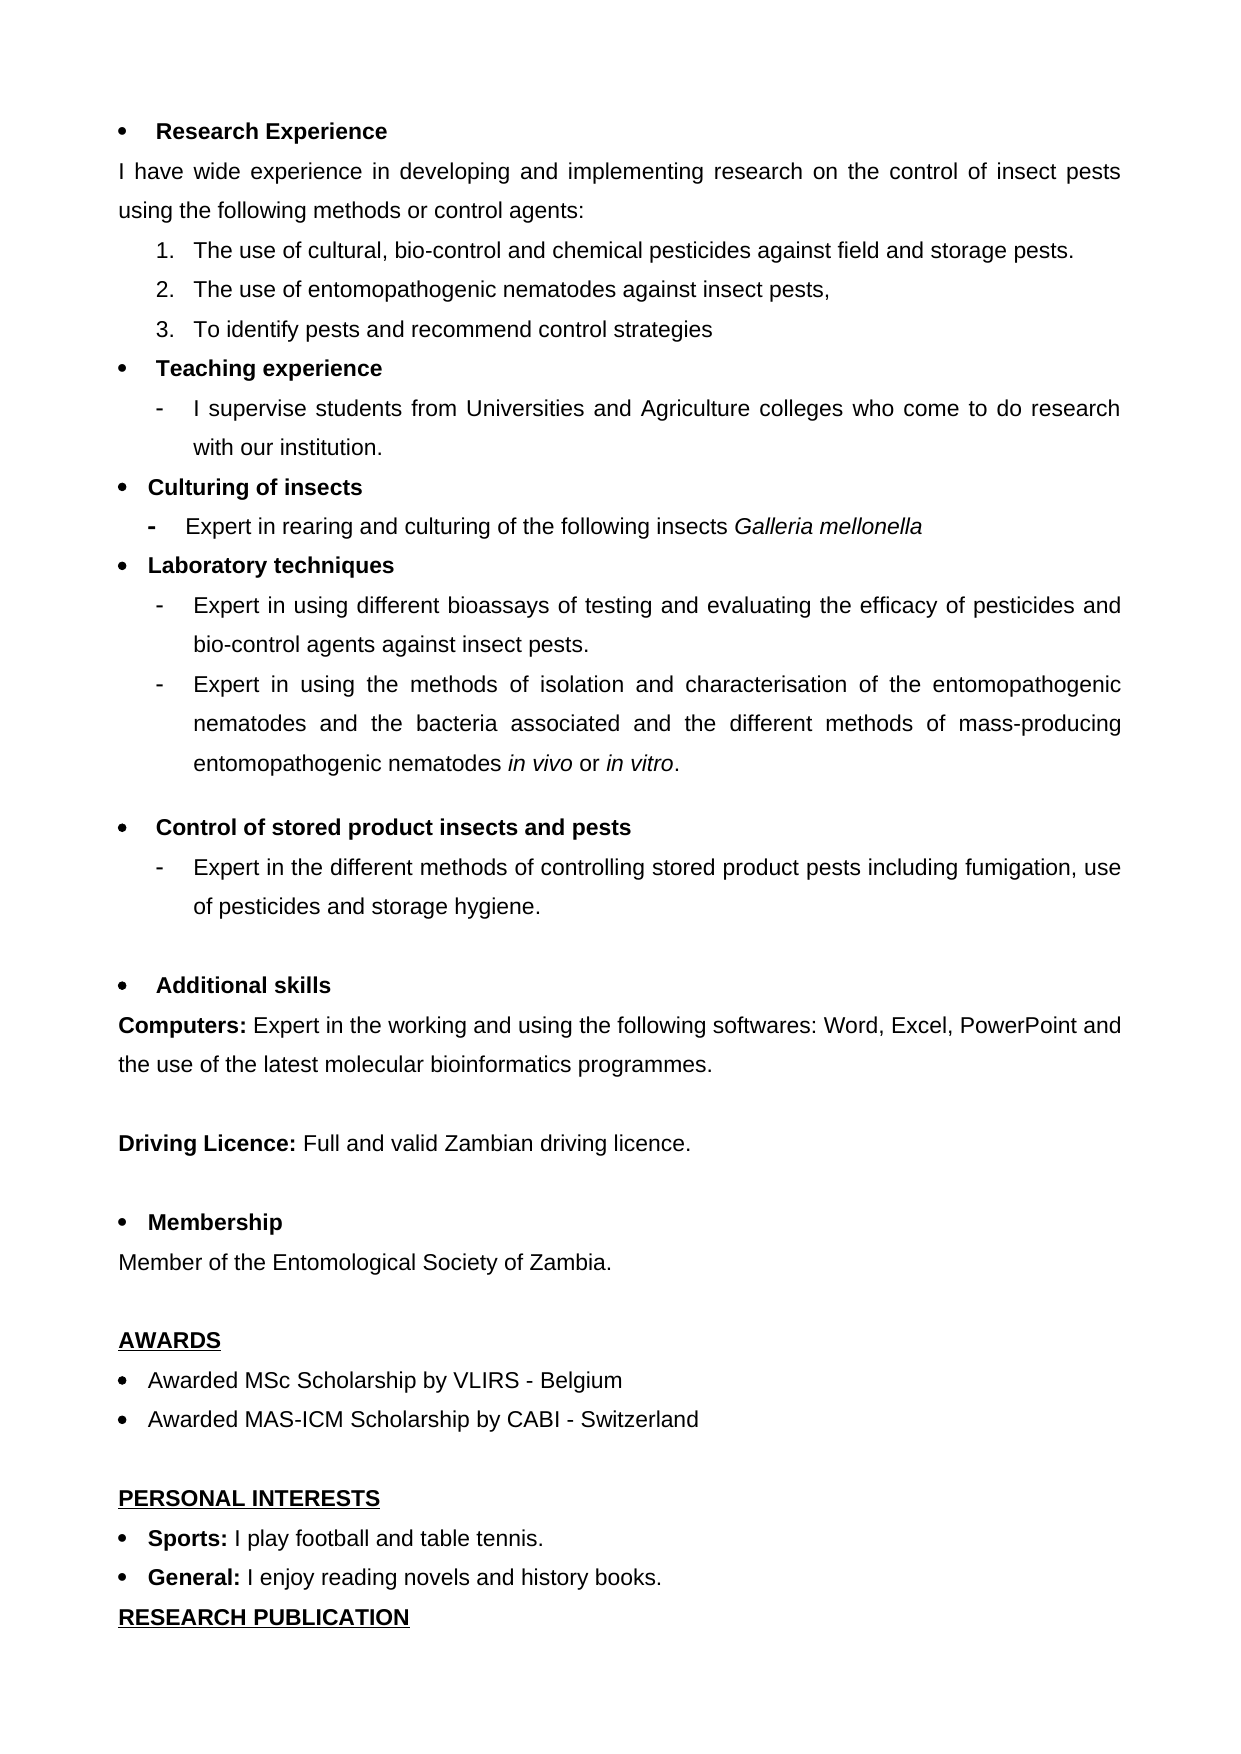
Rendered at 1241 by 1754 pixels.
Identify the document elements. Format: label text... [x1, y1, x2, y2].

list Laboratory techniques [118, 552, 1122, 579]
list To identify pests and recommend control strategies [156, 316, 1122, 342]
list Awarded MAS-ICM Scholarship by CABI - Switzerland [118, 1406, 1122, 1433]
list Driving Licence: Full and valid Zambian driving licence. [118, 1130, 1122, 1156]
list Expert in rearing and culturing of the following insects Galleria mellonella [148, 513, 1122, 539]
list Membership [118, 1209, 1122, 1235]
list PERSONAL INTERESTS [118, 1485, 1122, 1512]
list Awarded MSc Scholarship by VLIRS - Belgium [118, 1367, 1122, 1393]
list Teaching experience [118, 355, 1122, 381]
list Control of stored product insects and pests [118, 814, 1122, 841]
list Member of the Entomological Society of Zambia. [118, 1248, 1122, 1275]
text RESEARCH PUBLICATION [118, 1604, 1122, 1630]
list Expert in using different bioassays of testing and evaluating the efficacy of pesticides and bio-control agents against insect pests. [156, 592, 1122, 658]
list Additional skills [118, 972, 1122, 998]
list Sports: I play football and table tennis. [118, 1525, 1122, 1551]
list Computers: Expert in the working and using the following softwares: Word, Excel, PowerPoint and the use of the latest molecular bioinformatics programmes. [118, 1012, 1122, 1077]
text I have wide experience in developing and implementing research on the control of insect pests using the following methods or control agents: [118, 158, 1122, 223]
list The use of entomopathogenic nematodes against insect pests, [156, 276, 1122, 302]
list Research Experience [118, 118, 1122, 144]
list AWARDS [118, 1327, 1122, 1354]
list The use of cultural, bio-control and chemical pesticides against field and storage pests. [156, 237, 1122, 263]
list Culturing of insects [118, 473, 1122, 500]
list I supervise students from Universities and Agriculture colleges who come to do research with our institution. [156, 394, 1122, 460]
list Expert in using the methods of isolation and characterisation of the entomopathogenic nematodes and the bacteria associated and the different methods of mass-producing entomopathogenic nematodes in vivo or in vitro. [156, 671, 1122, 776]
list General: I enjoy reading novels and history books. [118, 1564, 1122, 1591]
list Expert in the different methods of controlling stored product pests including fumigation, use of pesticides and storage hygiene. [156, 854, 1122, 919]
